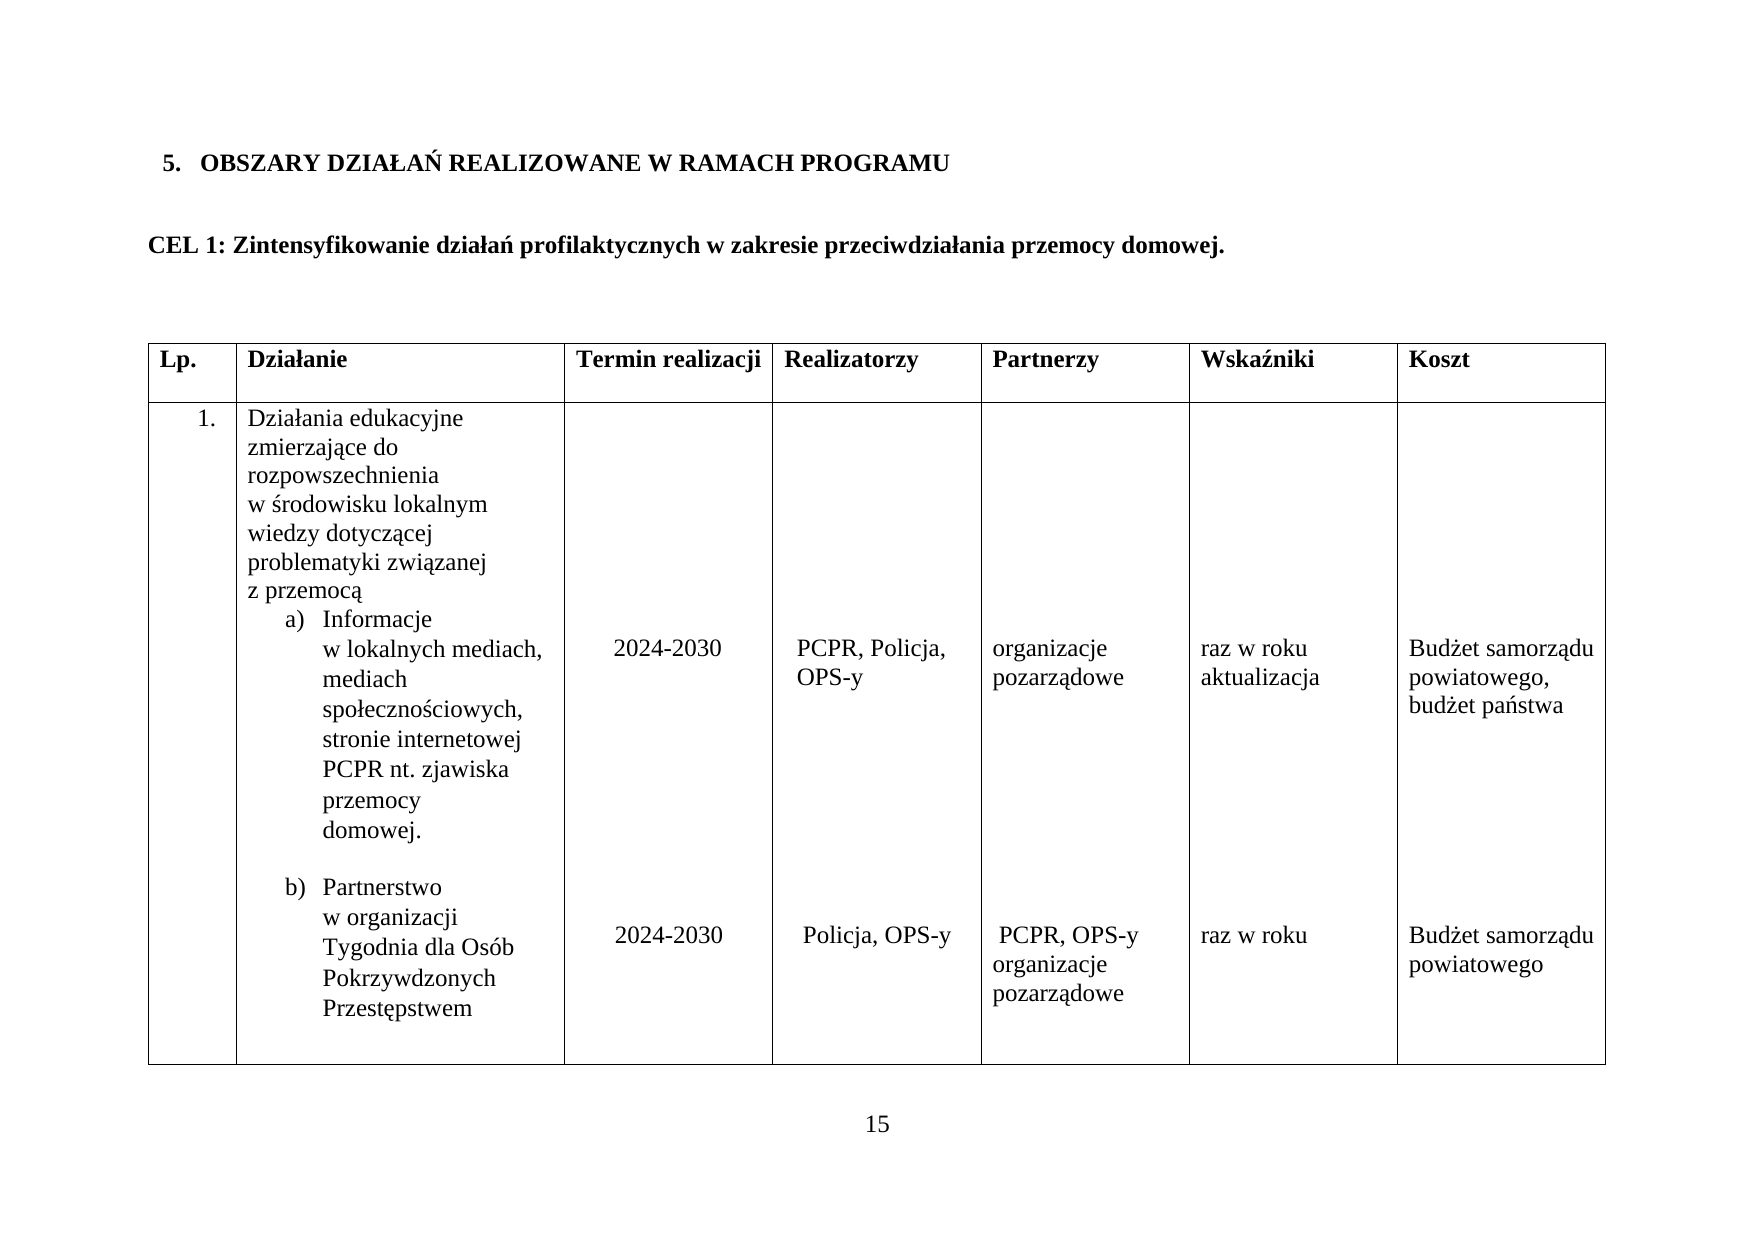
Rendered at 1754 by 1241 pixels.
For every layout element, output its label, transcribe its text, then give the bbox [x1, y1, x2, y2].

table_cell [1398, 403, 1605, 1064]
table_header Realizatorzy [773, 344, 981, 402]
table_cell [149, 403, 236, 1064]
table_cell 2024-2030 2024-2030 [565, 403, 772, 1064]
table_header Termin realizacji [565, 344, 772, 402]
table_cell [773, 403, 981, 1064]
table_header Partnerzy [982, 344, 1189, 402]
table_header Lp. [149, 344, 236, 402]
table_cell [237, 403, 564, 1064]
list OBSZARY DZIAŁAŃ REALIZOWANE W RAMACH PROGRAMU [162, 148, 1606, 176]
table_header Wskaźniki [1190, 344, 1397, 402]
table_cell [982, 403, 1189, 1064]
table_header Działanie [237, 344, 564, 402]
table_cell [1190, 403, 1397, 1064]
text CEL 1: Zintensyfikowanie działań profilaktycznych w zakresie przeciwdziałania przemocy domowej. [148, 230, 1606, 259]
table_header Koszt [1398, 344, 1605, 402]
